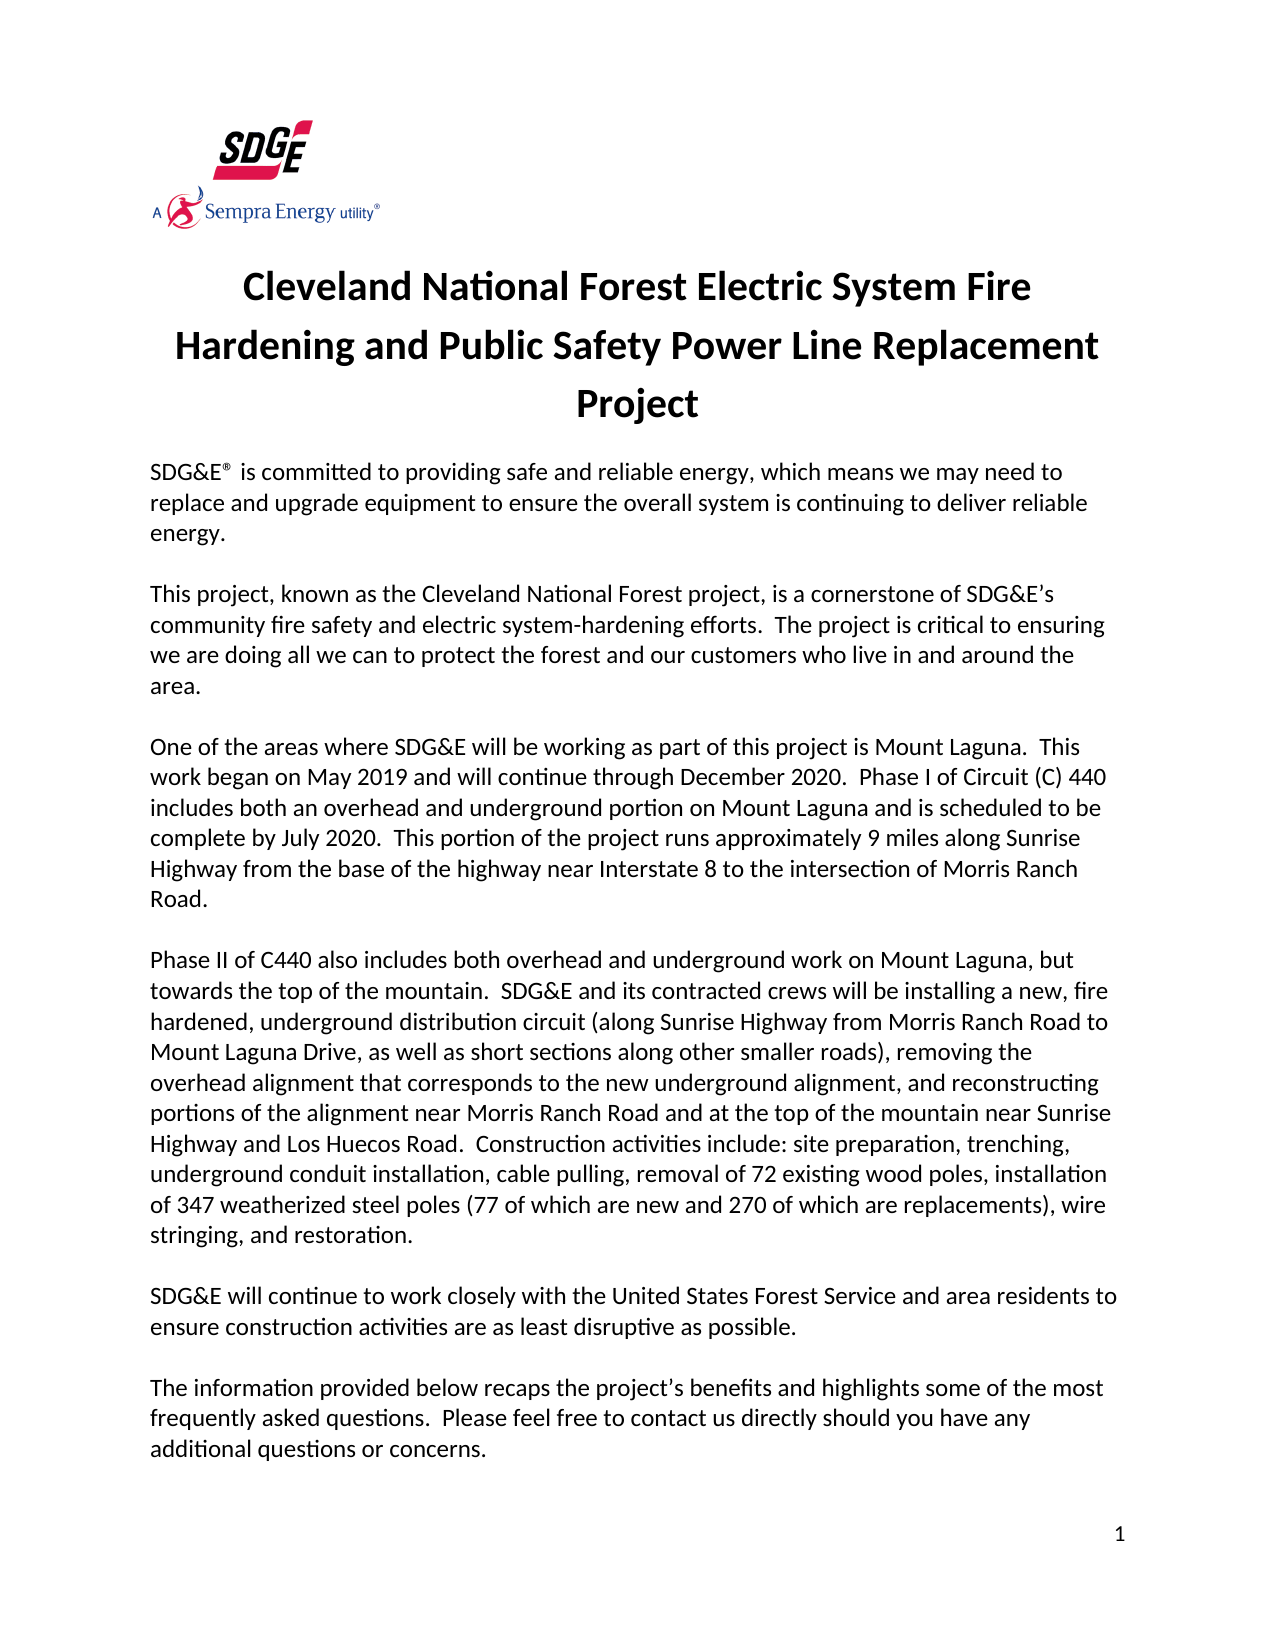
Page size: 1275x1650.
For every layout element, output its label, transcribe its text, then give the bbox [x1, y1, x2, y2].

text The information provided below recaps the project’s benefits and highlights some of the most frequently asked questions. Please feel free to contact us directly should you have any additional questions or concerns. [150, 1372, 1125, 1463]
text SDG&E® is committed to providing safe and reliable energy, which means we may need to replace and upgrade equipment to ensure the overall system is continuing to deliver reliable energy. [150, 456, 1125, 548]
text SDG&E will continue to work closely with the United States Forest Service and area residents to ensure construction activities are as least disruptive as possible. [150, 1280, 1125, 1341]
picture [150, 120, 382, 230]
text This project, known as the Cleveland National Forest project, is a cornerstone of SDG&E’s community fire safety and electric system-hardening efforts. The project is critical to ensuring we are doing all we can to protect the forest and our customers who live in and around the area. [150, 578, 1125, 701]
text Cleveland National Forest Electric System Fire Hardening and Public Safety Power Line Replacement Project [150, 260, 1125, 428]
text Phase II of C440 also includes both overhead and underground work on Mount Laguna, but towards the top of the mountain. SDG&E and its contracted crews will be installing a new, fire hardened, underground distribution circuit (along Sunrise Highway from Morris Ranch Road to Mount Laguna Drive, as well as short sections along other smaller roads), removing the overhead alignment that corresponds to the new underground alignment, and reconstructing portions of the alignment near Morris Ranch Road and at the top of the mountain near Sunrise Highway and Los Huecos Road. Construction activities include: site preparation, trenching, underground conduit installation, cable pulling, removal of 72 existing wood poles, installation of 347 weatherized steel poles (77 of which are new and 270 of which are replacements), wire stringing, and restoration. [150, 945, 1125, 1250]
text One of the areas where SDG&E will be working as part of this project is Mount Laguna. This work began on May 2019 and will continue through December 2020. Phase I of Circuit (C) 440 includes both an overhead and underground portion on Mount Laguna and is scheduled to be complete by July 2020. This portion of the project runs approximately 9 miles along Sunrise Highway from the base of the highway near Interstate 8 to the intersection of Morris Ranch Road. [150, 731, 1125, 914]
